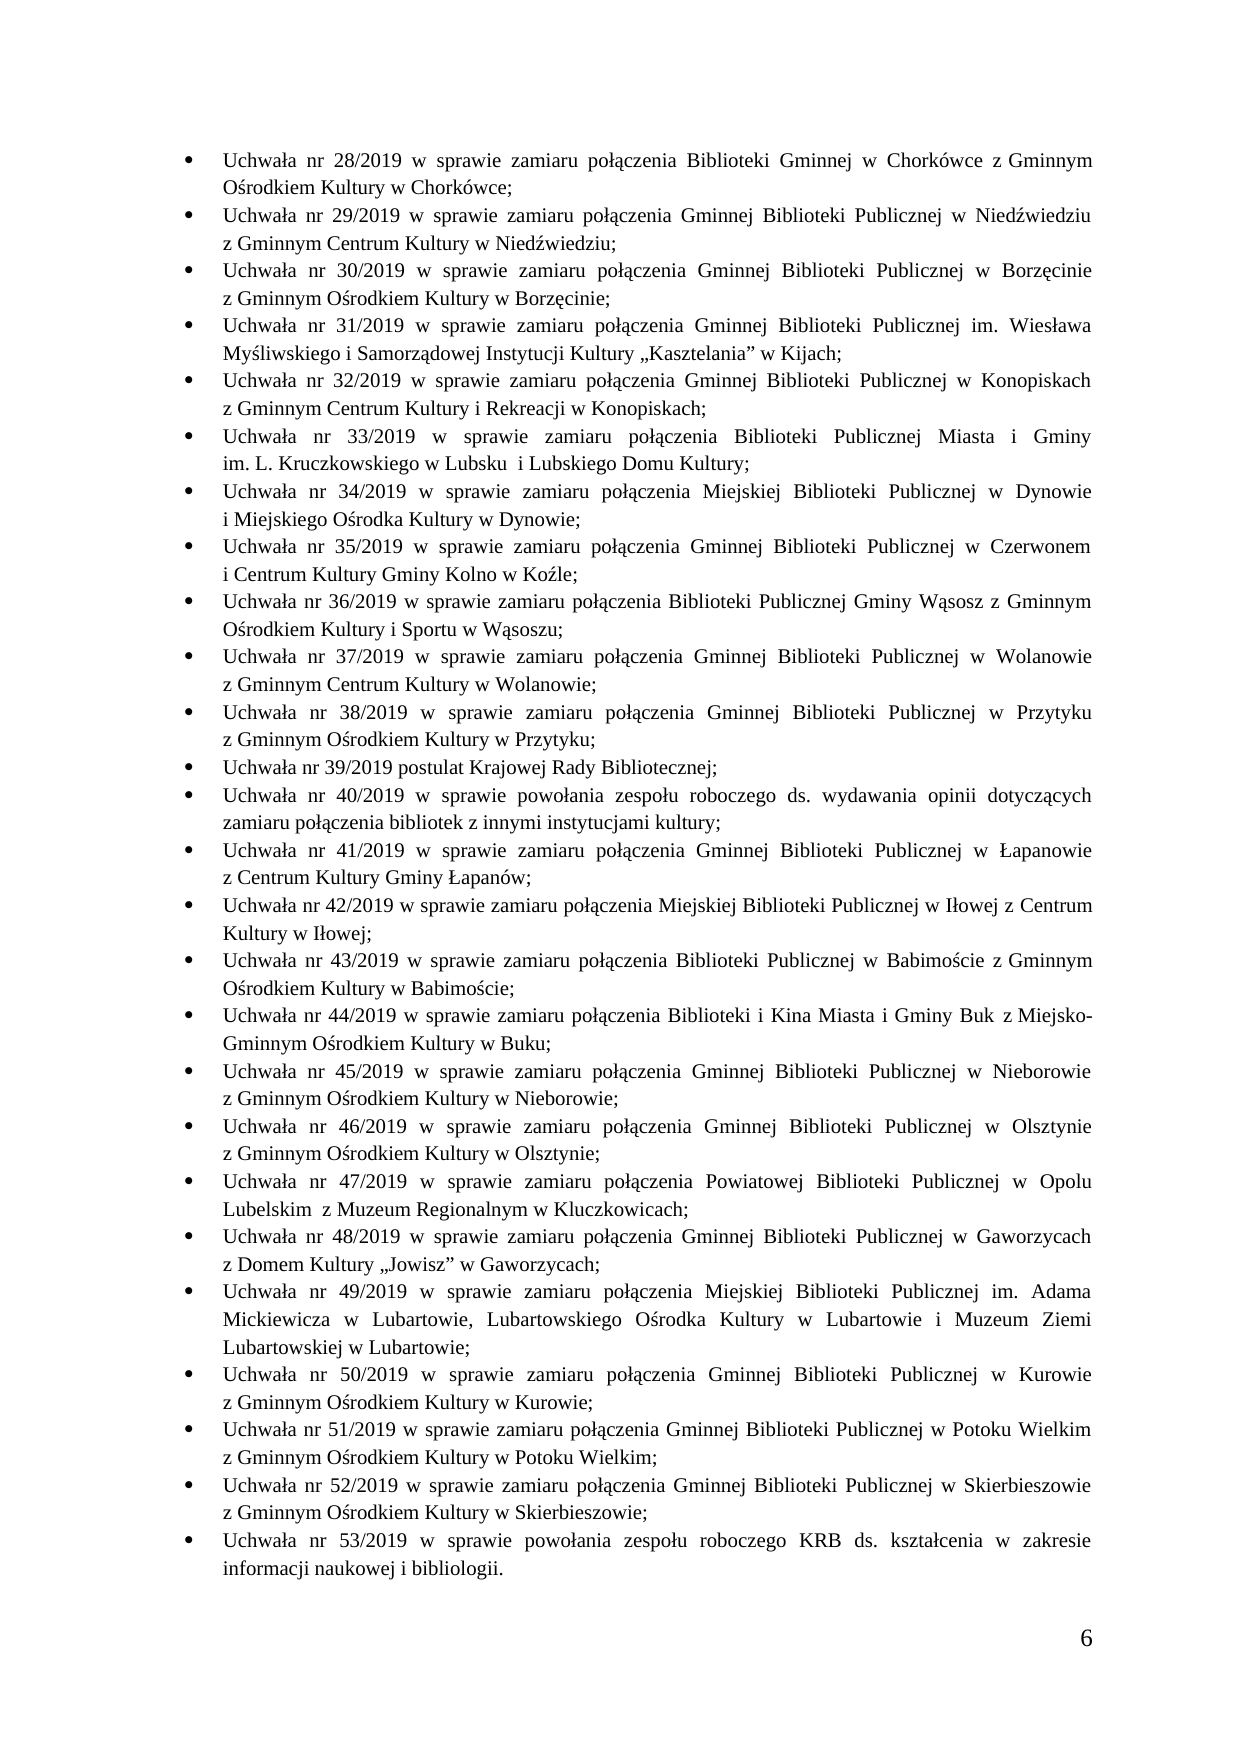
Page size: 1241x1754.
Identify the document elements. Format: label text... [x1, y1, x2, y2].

list Uchwała nr 53/2019 w sprawie powołania zespołu roboczego KRB ds. kształcenia w zakresie informacji naukowej i bibliologii. [185, 1528, 1093, 1579]
list Uchwała nr 49/2019 w sprawie zamiaru połączenia Miejskiej Biblioteki Publicznej im. Adama Mickiewicza w Lubartowie, Lubartowskiego Ośrodka Kultury w Lubartowie i Muzeum Ziemi Lubartowskiej w Lubartowie; [185, 1279, 1093, 1359]
list Uchwała nr 52/2019 w sprawie zamiaru połączenia Gminnej Biblioteki Publicznej w Skierbieszowie z Gminnym Ośrodkiem Kultury w Skierbieszowie; [185, 1473, 1093, 1524]
list Uchwała nr 36/2019 w sprawie zamiaru połączenia Biblioteki Publicznej Gminy Wąsosz z Gminnym Ośrodkiem Kultury i Sportu w Wąsoszu; [185, 589, 1093, 641]
list Uchwała nr 39/2019 postulat Krajowej Rady Bibliotecznej; [185, 755, 1093, 779]
list Uchwała nr 32/2019 w sprawie zamiaru połączenia Gminnej Biblioteki Publicznej w Konopiskach z Gminnym Centrum Kultury i Rekreacji w Konopiskach; [185, 368, 1093, 420]
list Uchwała nr 38/2019 w sprawie zamiaru połączenia Gminnej Biblioteki Publicznej w Przytyku z Gminnym Ośrodkiem Kultury w Przytyku; [185, 700, 1093, 751]
list Uchwała nr 47/2019 w sprawie zamiaru połączenia Powiatowej Biblioteki Publicznej w Opolu Lubelskim z Muzeum Regionalnym w Kluczkowicach; [185, 1169, 1093, 1221]
list Uchwała nr 30/2019 w sprawie zamiaru połączenia Gminnej Biblioteki Publicznej w Borzęcinie z Gminnym Ośrodkiem Kultury w Borzęcinie; [185, 258, 1093, 310]
list Uchwała nr 42/2019 w sprawie zamiaru połączenia Miejskiej Biblioteki Publicznej w Iłowej z Centrum Kultury w Iłowej; [185, 893, 1093, 944]
list Uchwała nr 34/2019 w sprawie zamiaru połączenia Miejskiej Biblioteki Publicznej w Dynowie i Miejskiego Ośrodka Kultury w Dynowie; [185, 479, 1093, 531]
list Uchwała nr 45/2019 w sprawie zamiaru połączenia Gminnej Biblioteki Publicznej w Nieborowie z Gminnym Ośrodkiem Kultury w Nieborowie; [185, 1058, 1093, 1110]
list Uchwała nr 41/2019 w sprawie zamiaru połączenia Gminnej Biblioteki Publicznej w Łapanowie z Centrum Kultury Gminy Łapanów; [185, 838, 1093, 889]
list Uchwała nr 51/2019 w sprawie zamiaru połączenia Gminnej Biblioteki Publicznej w Potoku Wielkim z Gminnym Ośrodkiem Kultury w Potoku Wielkim; [185, 1417, 1093, 1469]
list Uchwała nr 37/2019 w sprawie zamiaru połączenia Gminnej Biblioteki Publicznej w Wolanowie z Gminnym Centrum Kultury w Wolanowie; [185, 644, 1093, 696]
list Uchwała nr 50/2019 w sprawie zamiaru połączenia Gminnej Biblioteki Publicznej w Kurowie z Gminnym Ośrodkiem Kultury w Kurowie; [185, 1362, 1093, 1414]
list Uchwała nr 44/2019 w sprawie zamiaru połączenia Biblioteki i Kina Miasta i Gminy Buk z Miejsko-Gminnym Ośrodkiem Kultury w Buku; [185, 1003, 1093, 1055]
list Uchwała nr 31/2019 w sprawie zamiaru połączenia Gminnej Biblioteki Publicznej im. Wiesława Myśliwskiego i Samorządowej Instytucji Kultury „Kasztelania” w Kijach; [185, 313, 1093, 365]
list Uchwała nr 35/2019 w sprawie zamiaru połączenia Gminnej Biblioteki Publicznej w Czerwonem i Centrum Kultury Gminy Kolno w Koźle; [185, 534, 1093, 586]
list Uchwała nr 43/2019 w sprawie zamiaru połączenia Biblioteki Publicznej w Babimoście z Gminnym Ośrodkiem Kultury w Babimoście; [185, 948, 1093, 1000]
list Uchwała nr 48/2019 w sprawie zamiaru połączenia Gminnej Biblioteki Publicznej w Gaworzycach z Domem Kultury „Jowisz” w Gaworzycach; [185, 1224, 1093, 1276]
list Uchwała nr 40/2019 w sprawie powołania zespołu roboczego ds. wydawania opinii dotyczących zamiaru połączenia bibliotek z innymi instytucjami kultury; [185, 782, 1093, 834]
list Uchwała nr 46/2019 w sprawie zamiaru połączenia Gminnej Biblioteki Publicznej w Olsztynie z Gminnym Ośrodkiem Kultury w Olsztynie; [185, 1114, 1093, 1165]
list Uchwała nr 29/2019 w sprawie zamiaru połączenia Gminnej Biblioteki Publicznej w Niedźwiedziu z Gminnym Centrum Kultury w Niedźwiedziu; [185, 203, 1093, 254]
list Uchwała nr 33/2019 w sprawie zamiaru połączenia Biblioteki Publicznej Miasta i Gminy im. L. Kruczkowskiego w Lubsku i Lubskiego Domu Kultury; [185, 424, 1093, 475]
list Uchwała nr 28/2019 w sprawie zamiaru połączenia Biblioteki Gminnej w Chorkówce z Gminnym Ośrodkiem Kultury w Chorkówce; [185, 148, 1093, 199]
